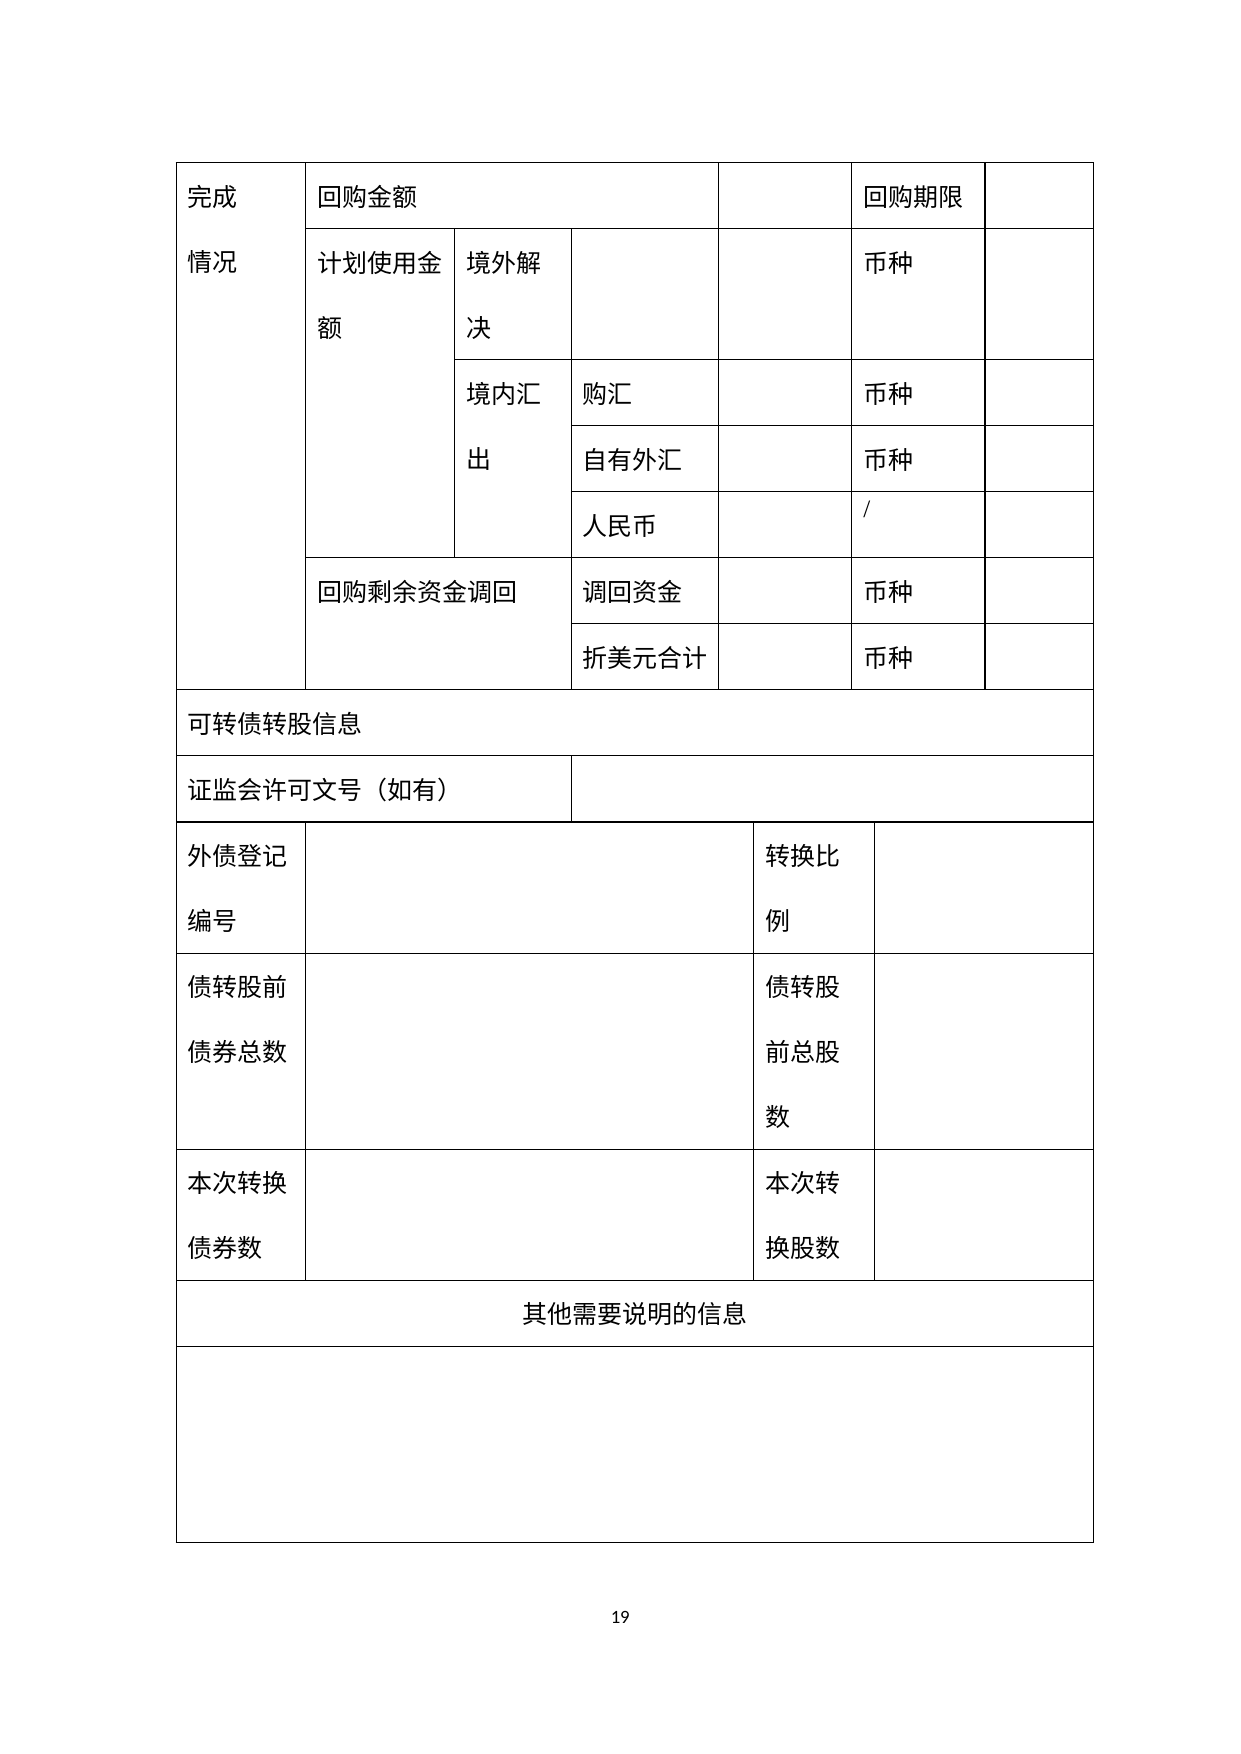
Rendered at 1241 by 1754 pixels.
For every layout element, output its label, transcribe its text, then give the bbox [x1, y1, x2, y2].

table_cell [986, 163, 1093, 228]
table_cell [986, 229, 1093, 359]
table_cell [572, 756, 1093, 821]
table_cell 回购 完成 情况 [177, 163, 305, 689]
table_cell 计划使用金额 [306, 229, 454, 557]
table_cell [719, 360, 851, 425]
table_cell 外债登记编号 [177, 823, 305, 952]
table_cell 本次转换债券数 [177, 1150, 305, 1279]
table_cell 币种 [852, 229, 984, 359]
table_cell 币种 [852, 624, 984, 689]
table_cell 转换比例 [754, 823, 874, 952]
table_cell 购汇 [572, 360, 718, 425]
table_cell [875, 954, 1093, 1148]
table_cell 币种 [852, 558, 984, 623]
table_cell [719, 558, 851, 623]
table_cell 可转债转股信息 [177, 690, 1093, 755]
table_cell [719, 426, 851, 491]
table_cell 本次转换股数 [754, 1150, 874, 1279]
table_cell [306, 1150, 753, 1279]
table_cell [719, 163, 851, 228]
table_cell 境外解决 [455, 229, 571, 359]
table_cell [719, 492, 851, 557]
table_cell 币种 [852, 360, 984, 425]
table_cell [177, 1347, 1093, 1542]
table_cell 债转股前总股数 [754, 954, 874, 1148]
table_cell [986, 624, 1093, 689]
table_cell 境内汇出 [455, 360, 571, 557]
table_cell 币种 [852, 426, 984, 491]
table_cell 调回资金 [572, 558, 718, 623]
table_cell 回购剩余资金调回 [306, 558, 571, 689]
table_cell [986, 492, 1093, 557]
table_cell [875, 1150, 1093, 1279]
table_cell [306, 954, 753, 1148]
table_cell 回购金额 [306, 163, 718, 228]
table_cell [875, 823, 1093, 952]
table_cell 债转股前债券总数 [177, 954, 305, 1148]
table_cell / [852, 492, 984, 557]
table_cell 自有外汇 [572, 426, 718, 491]
table_cell 人民币 [572, 492, 718, 557]
table_cell [719, 624, 851, 689]
table_cell 其他需要说明的信息 [177, 1281, 1093, 1346]
table_cell [986, 360, 1093, 425]
table_cell 回购期限 [852, 163, 984, 228]
table_cell [572, 229, 718, 359]
table_cell [986, 558, 1093, 623]
table_cell 折美元合计 [572, 624, 718, 689]
table_cell [719, 229, 851, 359]
table_cell 证监会许可文号（如有） [177, 756, 571, 821]
table_cell [306, 823, 753, 952]
table_cell [986, 426, 1093, 491]
